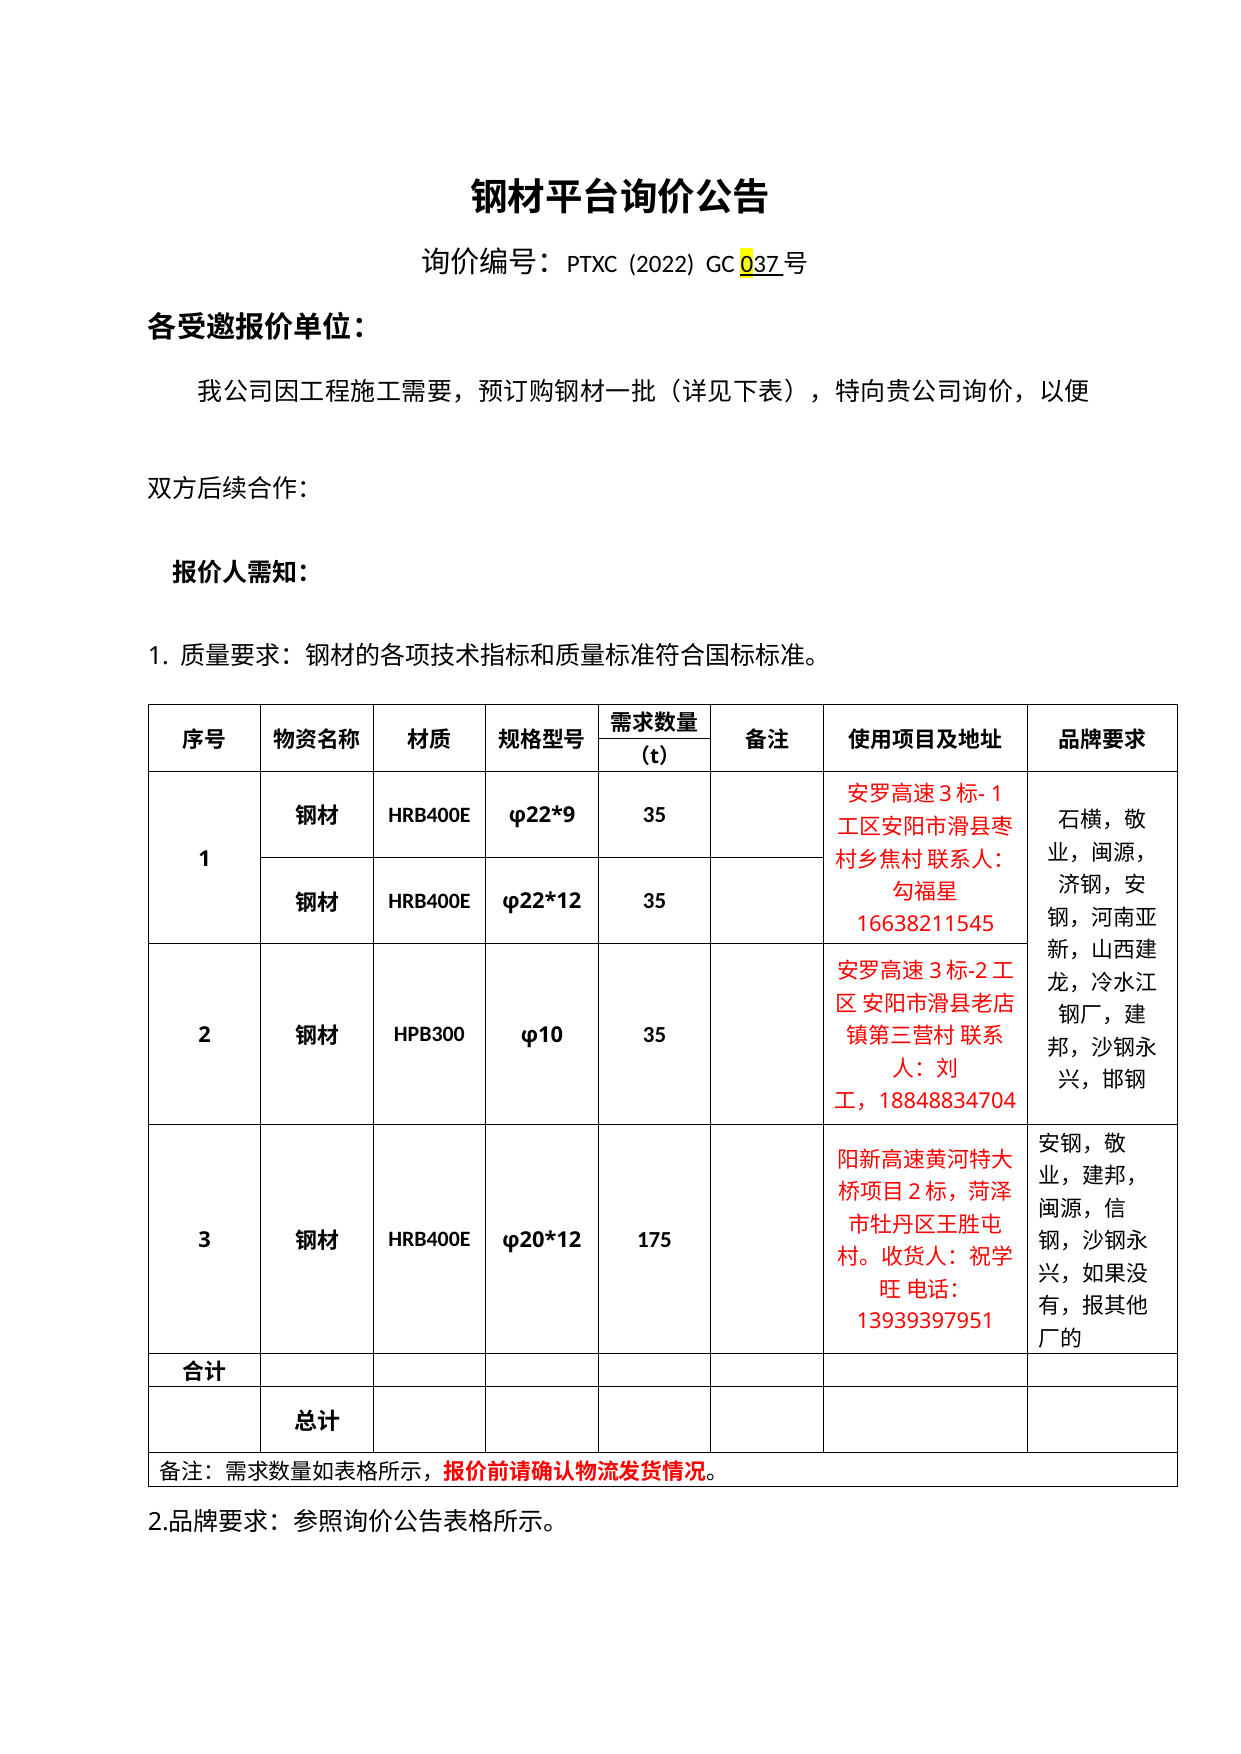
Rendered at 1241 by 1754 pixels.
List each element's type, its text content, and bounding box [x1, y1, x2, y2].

text 各受邀报价单位： [148, 292, 1093, 357]
table_header 序号 [149, 705, 260, 771]
table_cell 175 [599, 1125, 710, 1353]
table_cell 总计 [261, 1387, 373, 1452]
table_cell [711, 772, 823, 857]
table_cell φ22*12 [486, 858, 598, 943]
text 报价人需知： [148, 538, 1093, 603]
table_cell [824, 1354, 1027, 1386]
table_cell [1028, 1354, 1177, 1386]
table_cell 石横，敬业，闽源，济钢，安钢，河南亚新，山西建龙，冷水江钢厂，建邦，沙钢永兴，邯钢 [1028, 772, 1177, 1124]
table_header 使用项目及地址 [824, 705, 1027, 771]
table_cell [486, 1387, 598, 1452]
table_cell 安罗高速3标- 1工区安阳市滑县枣村乡焦村 联系人：勾福星 16638211545 [824, 772, 1027, 943]
table_header 规格型号 [486, 705, 598, 771]
table_cell 安钢，敬业，建邦，闽源，信钢，沙钢永兴，如果没有，报其他厂的 [1028, 1125, 1177, 1353]
table_cell 阳新高速黄河特大桥项目2标，菏泽市牡丹区王胜屯村。收货人：祝学旺 电话：13939397951 [824, 1125, 1027, 1353]
table_cell [711, 944, 823, 1124]
list 质量要求：钢材的各项技术指标和质量标准符合国标标准。 [148, 621, 1093, 686]
text 我公司因工程施工需要，预订购钢材一批（详见下表），特向贵公司询价，以便双方后续合作： [148, 357, 1093, 519]
table_cell HRB400E [374, 1125, 485, 1353]
table_cell （t） [599, 739, 710, 771]
table_cell 3 [149, 1125, 260, 1353]
table_cell [1028, 1387, 1177, 1452]
text 询价编号：PTXC (2022) GC 037号 [148, 227, 1093, 292]
table_cell HPB300 [374, 944, 485, 1124]
table_header 材质 [374, 705, 485, 771]
table_cell [824, 1387, 1027, 1452]
table_cell [149, 1387, 260, 1452]
table_header 品牌要求 [1028, 705, 1177, 771]
table_cell [711, 1125, 823, 1353]
table_cell φ20*12 [486, 1125, 598, 1353]
table_cell [599, 1387, 710, 1452]
table_cell [374, 1354, 485, 1386]
table_cell HRB400E [374, 772, 485, 857]
table_cell 35 [599, 858, 710, 943]
table_cell 35 [599, 772, 710, 857]
table_cell 合计 [149, 1354, 260, 1386]
table_cell 钢材 [261, 944, 373, 1124]
table_cell [261, 1354, 373, 1386]
table_cell φ10 [486, 944, 598, 1124]
table_cell 2 [149, 944, 260, 1124]
table_cell [599, 1354, 710, 1386]
table_cell 钢材 [261, 772, 373, 857]
table_cell 备注：需求数量如表格所示，报价前请确认物流发货情况。 [149, 1453, 1177, 1486]
table_cell [486, 1354, 598, 1386]
table_cell 1 [149, 772, 260, 943]
table_cell [711, 1354, 823, 1386]
text 钢材平台询价公告 [148, 162, 1093, 227]
table_cell 35 [599, 944, 710, 1124]
table_header 需求数量 [599, 705, 710, 737]
table_header 备注 [711, 705, 823, 771]
text 2.品牌要求：参照询价公告表格所示。 [148, 1487, 1093, 1552]
table_cell 钢材 [261, 858, 373, 943]
table_cell [711, 1387, 823, 1452]
table_cell φ22*9 [486, 772, 598, 857]
table_cell HRB400E [374, 858, 485, 943]
table_cell [711, 858, 823, 943]
table_cell 安罗高速 3标-2工区 安阳市滑县老店镇第三营村 联系人：刘工，18848834704 [824, 944, 1027, 1124]
table_cell 钢材 [261, 1125, 373, 1353]
table_header 物资名称 [261, 705, 373, 771]
table_cell [374, 1387, 485, 1452]
